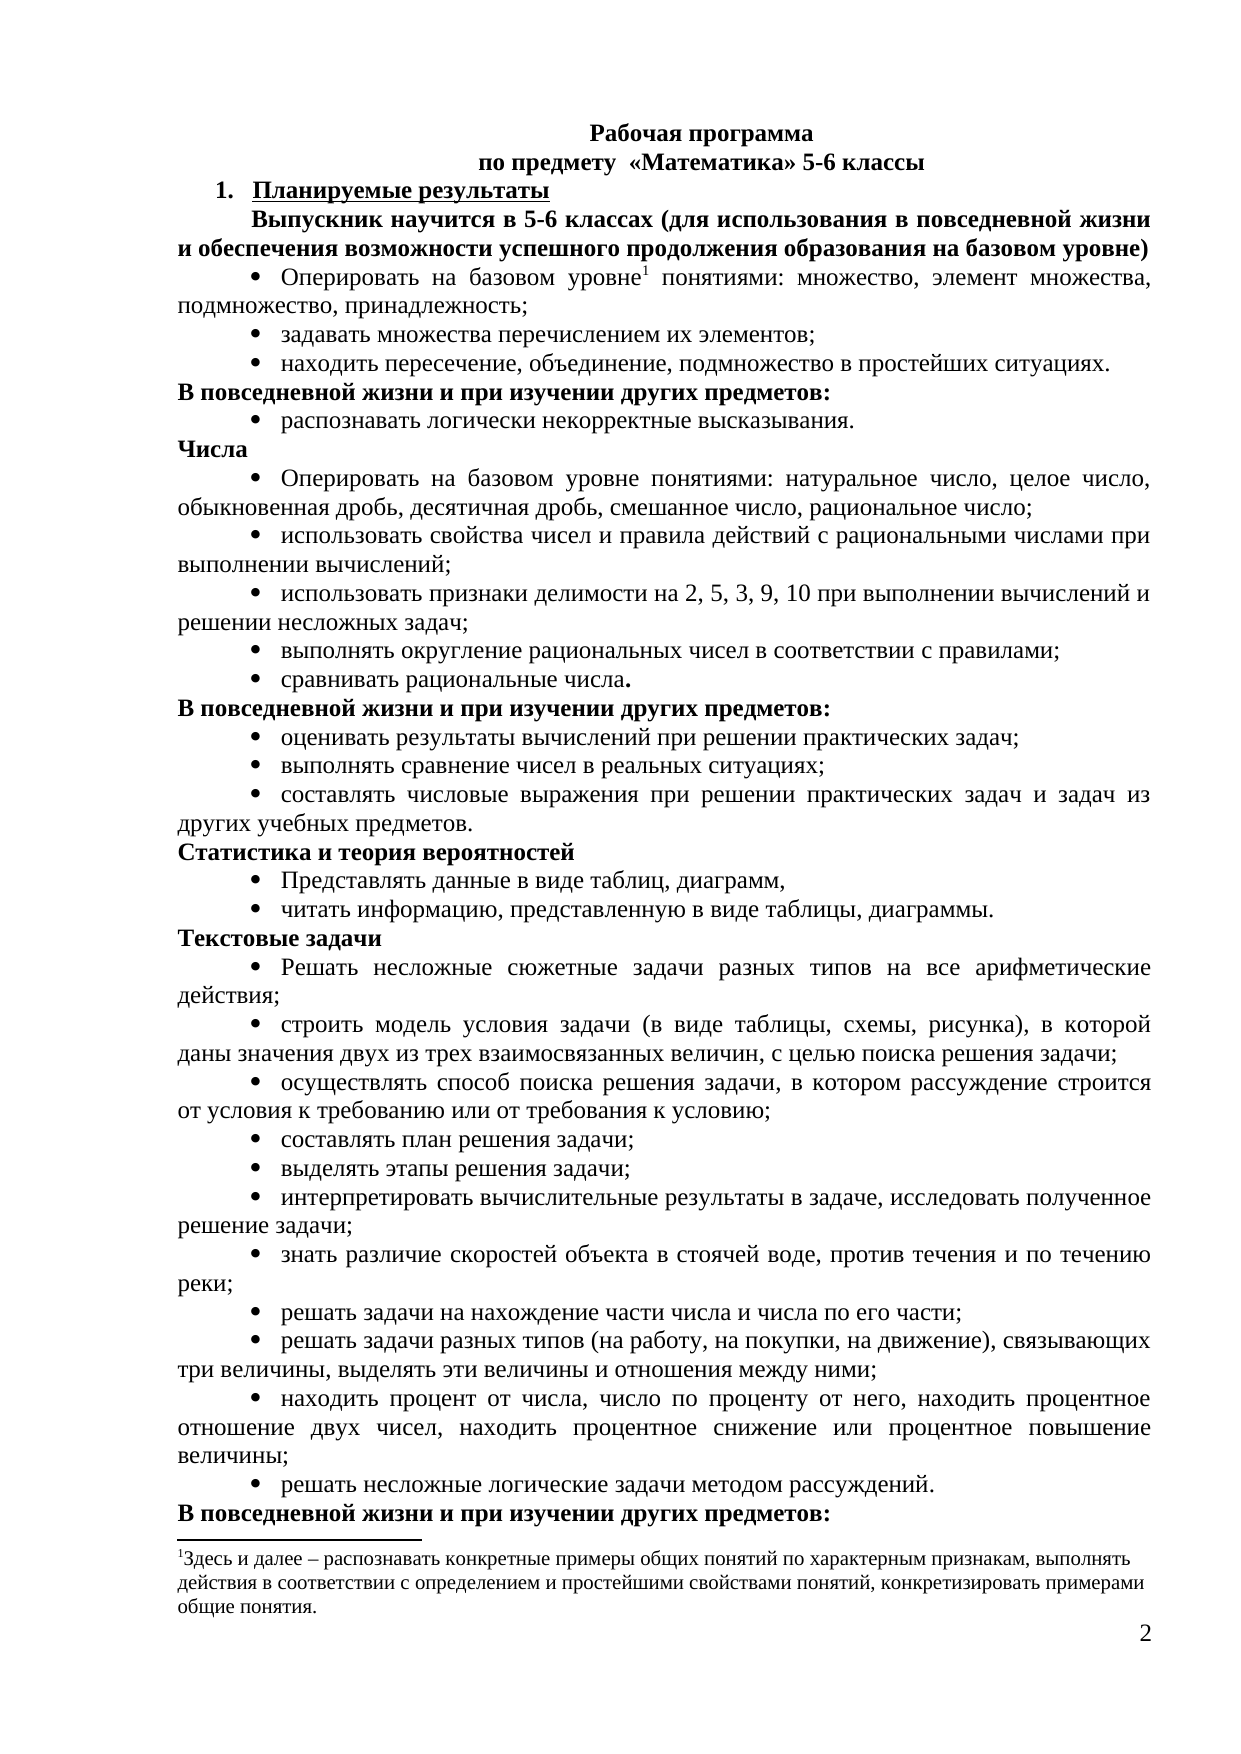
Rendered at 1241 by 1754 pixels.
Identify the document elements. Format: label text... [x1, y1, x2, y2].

list интерпретировать вычислительные результаты в задаче, исследовать полученное решение задачи; [177, 1182, 1152, 1239]
list находить пересечение, объединение, подмножество в простейших ситуациях. [177, 348, 1152, 377]
list распознавать логически некорректные высказывания. [177, 406, 1152, 434]
list строить модель условия задачи (в виде таблицы, схемы, рисунка), в которой даны значения двух из трех взаимосвязанных величин, с целью поиска решения задачи; [177, 1009, 1152, 1067]
list Решать несложные сюжетные задачи разных типов на все арифметические действия; [177, 952, 1152, 1009]
list выполнять сравнение чисел в реальных ситуациях; [177, 751, 1152, 779]
list выполнять округление рациональных чисел в соответствии с правилами; [177, 636, 1152, 664]
subtitle по предмету «Математика» 5-6 классы [251, 147, 1152, 176]
list составлять план решения задачи; [177, 1124, 1152, 1153]
list использовать свойства чисел и правила действий с рациональными числами при выполнении вычислений; [177, 521, 1152, 578]
list Оперировать на базовом уровне понятиями: натуральное число, целое число, обыкновенная дробь, десятичная дробь, смешанное число, рациональное число; [177, 463, 1152, 521]
list решать несложные логические задачи методом рассуждений. [177, 1469, 1152, 1498]
list решать задачи разных типов (на работу, на покупки, на движение), связывающих три величины, выделять эти величины и отношения между ними; [177, 1326, 1152, 1383]
list решать задачи на нахождение части числа и числа по его части; [177, 1297, 1152, 1326]
text Числа [177, 434, 1152, 463]
list Оперировать на базовом уровне понятиями: множество, элемент множества, подмножество, принадлежность; [177, 262, 1152, 319]
text В повседневной жизни и при изучении других предметов: [177, 377, 1152, 406]
text Статистика и теория вероятностей [177, 837, 1152, 866]
list находить процент от числа, число по проценту от него, находить процентное отношение двух чисел, находить процентное снижение или процентное повышение величины; [177, 1383, 1152, 1469]
text В повседневной жизни и при изучении других предметов: [177, 693, 1152, 722]
subtitle Рабочая программа [251, 118, 1152, 147]
list составлять числовые выражения при решении практических задач и задач из других учебных предметов. [177, 779, 1152, 837]
text В повседневной жизни и при изучении других предметов: [177, 1498, 1152, 1527]
list Представлять данные в виде таблиц, диаграмм, [177, 866, 1152, 894]
list осуществлять способ поиска решения задачи, в котором рассуждение строится от условия к требованию или от требования к условию; [177, 1067, 1152, 1124]
list читать информацию, представленную в виде таблицы, диаграммы. [177, 894, 1152, 923]
list оценивать результаты вычислений при решении практических задач; [177, 722, 1152, 751]
list Планируемые результаты [215, 176, 1152, 204]
list использовать признаки делимости на 2, 5, 3, 9, 10 при выполнении вычислений и решении несложных задач; [177, 578, 1152, 636]
list сравнивать рациональные числа. [177, 664, 1152, 693]
list знать различие скоростей объекта в стоячей воде, против течения и по течению реки; [177, 1239, 1152, 1297]
subtitle Выпускник научится в 5-6 классах (для использования в повседневной жизни и обеспечения возможности успешного продолжения образования на базовом уровне) [177, 204, 1152, 262]
list задавать множества перечислением их элементов; [177, 319, 1152, 348]
text Текстовые задачи [177, 923, 1152, 952]
list выделять этапы решения задачи; [177, 1153, 1152, 1182]
